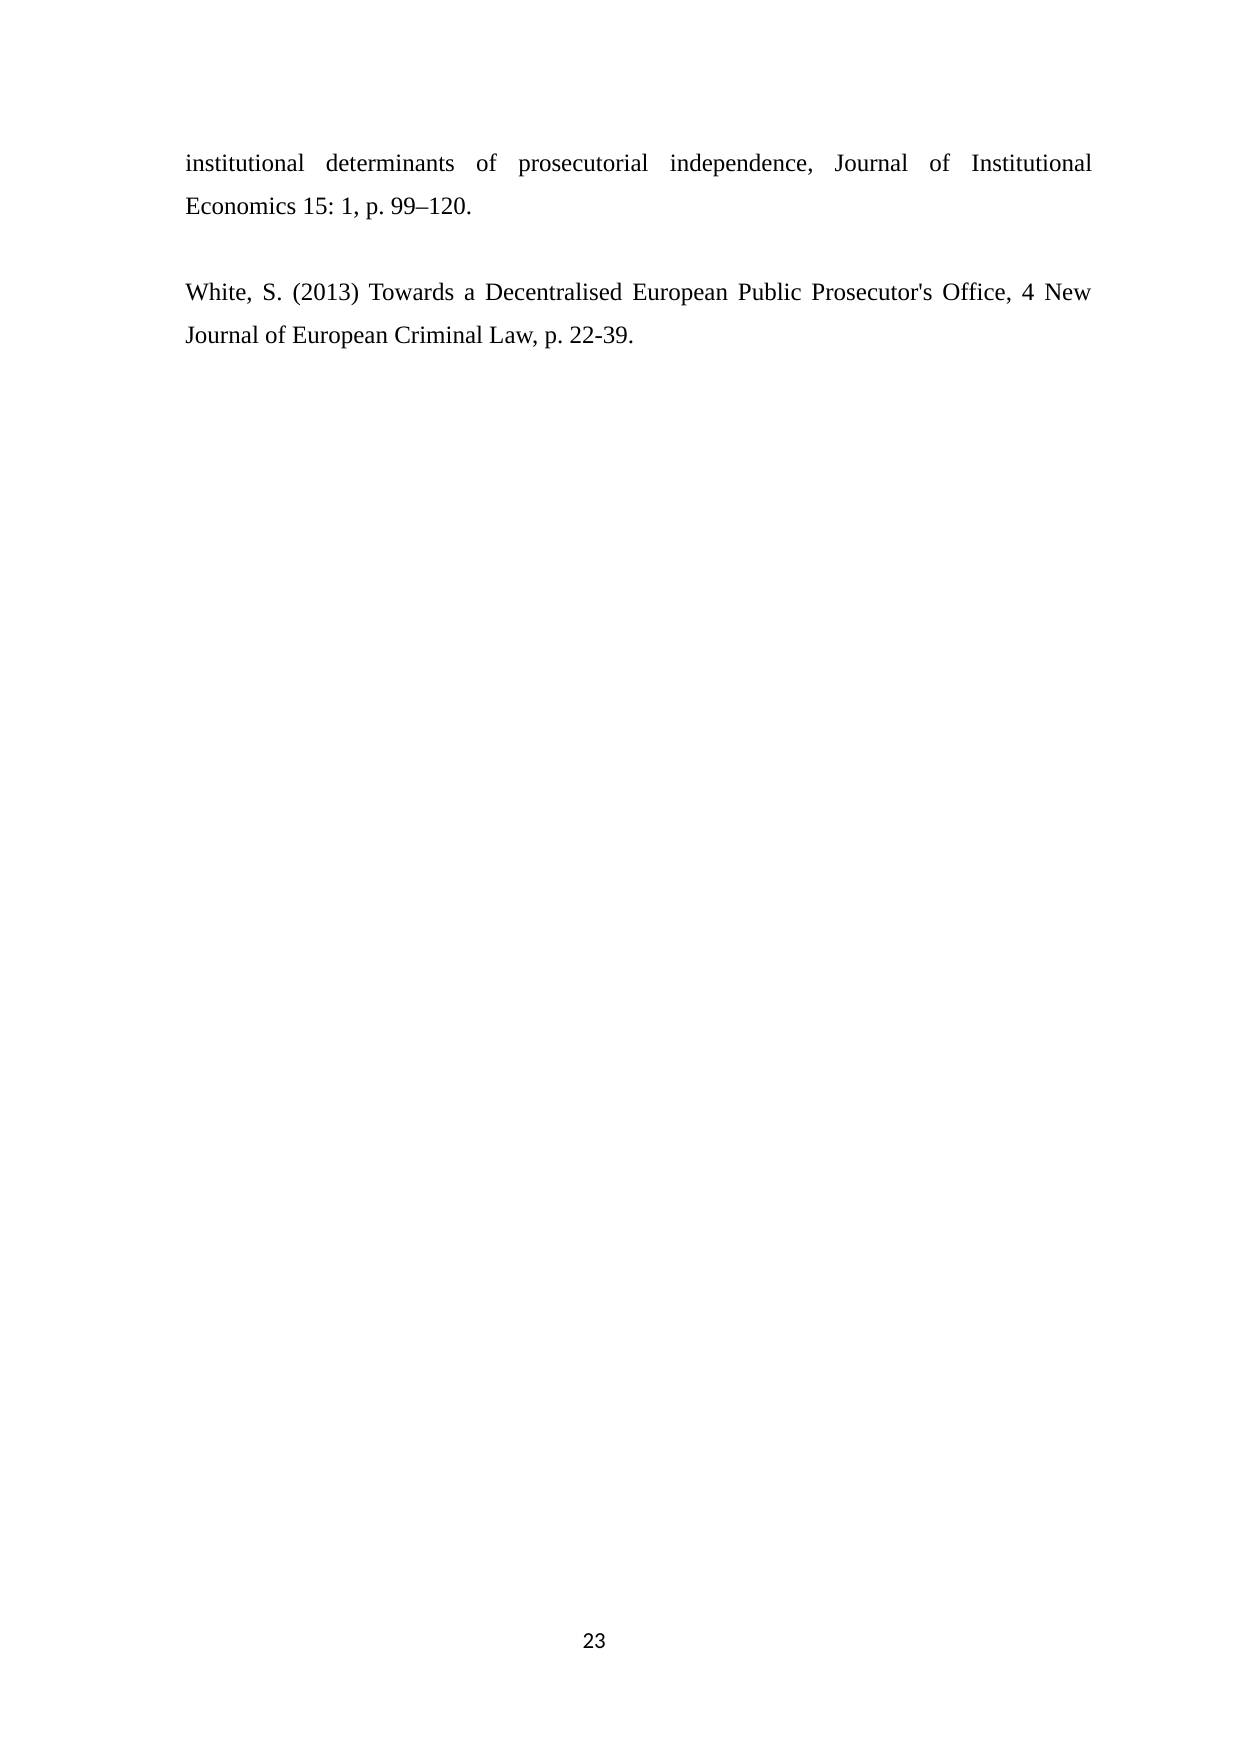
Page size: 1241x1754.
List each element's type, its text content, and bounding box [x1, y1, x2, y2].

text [185, 148, 1093, 219]
text White, S. (2013) Towards a Decentralised European Public Prosecutor's Office, 4 New Journal of European Criminal Law, p. 22-39. [185, 277, 1093, 349]
